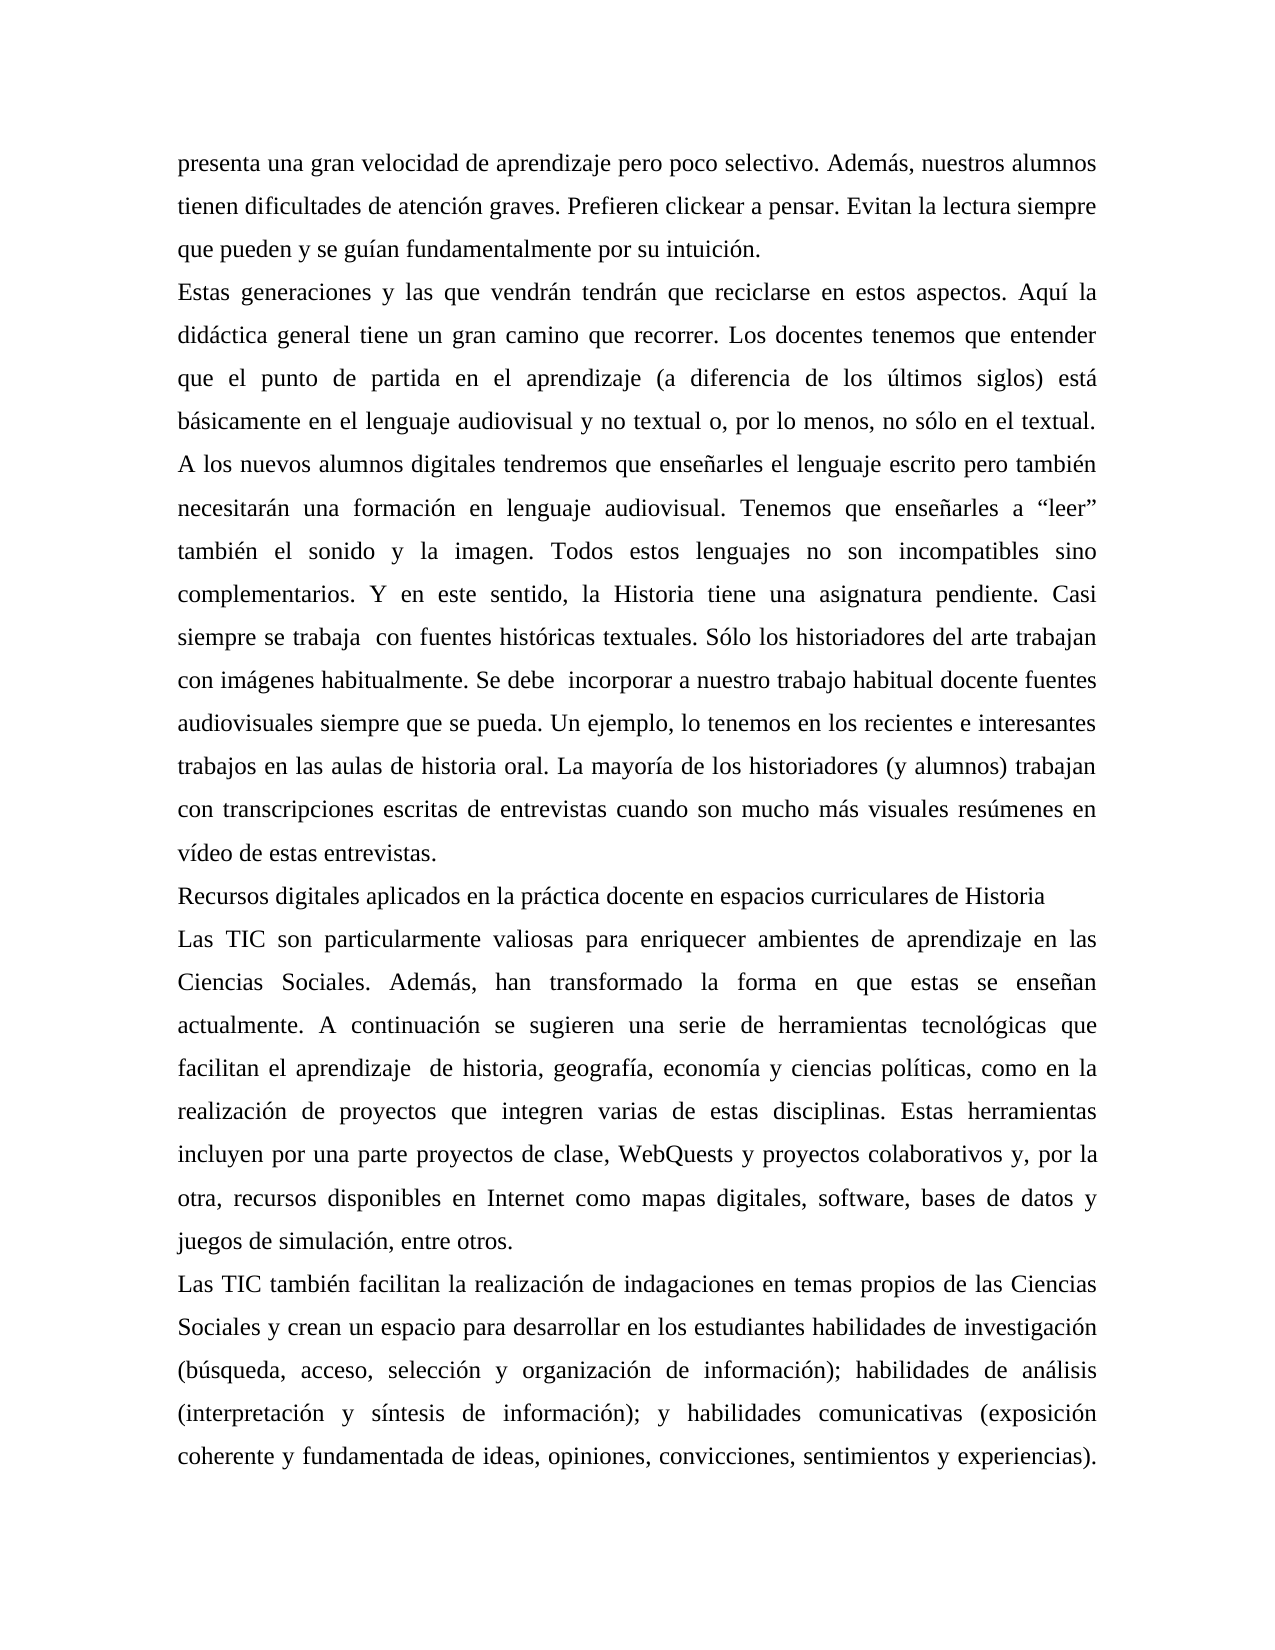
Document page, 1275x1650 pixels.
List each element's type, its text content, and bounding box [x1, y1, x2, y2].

text Las TIC son particularmente valiosas para enriquecer ambientes de aprendizaje en las Ciencias Sociales. Además, han transformado la forma en que estas se enseñan actualmente. A continuación se sugieren una serie de herramientas tecnológicas que facilitan el aprendizaje de historia, geografía, economía y ciencias políticas, como en la realización de proyectos que integren varias de estas disciplinas. Estas herramientas incluyen por una parte proyectos de clase, WebQuests y proyectos colaborativos y, por la otra, recursos disponibles en Internet como mapas digitales, software, bases de datos y juegos de simulación, entre otros. [177, 924, 1098, 1254]
text Estas generaciones y las que vendrán tendrán que reciclarse en estos aspectos. Aquí la didáctica general tiene un gran camino que recorrer. Los docentes tenemos que entender que el punto de partida en el aprendizaje (a diferencia de los últimos siglos) está básicamente en el lenguaje audiovisual y no textual o, por lo menos, no sólo en el textual. A los nuevos alumnos digitales tendremos que enseñarles el lenguaje escrito pero también necesitarán una formación en lenguaje audiovisual. Tenemos que enseñarles a “leer” también el sonido y la imagen. Todos estos lenguajes no son incompatibles sino complementarios. Y en este sentido, la Historia tiene una asignatura pendiente. Casi siempre se trabaja con fuentes históricas textuales. Sólo los historiadores del arte trabajan con imágenes habitualmente. Se debe incorporar a nuestro trabajo habitual docente fuentes audiovisuales siempre que se pueda. Un ejemplo, lo tenemos en los recientes e interesantes trabajos en las aulas de historia oral. La mayoría de los historiadores (y alumnos) trabajan con transcripciones escritas de entrevistas cuando son mucho más visuales resúmenes en vídeo de estas entrevistas. [177, 277, 1098, 866]
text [177, 148, 1098, 263]
text Recursos digitales aplicados en la práctica docente en espacios curriculares de Historia [177, 881, 1098, 909]
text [177, 1269, 1098, 1470]
